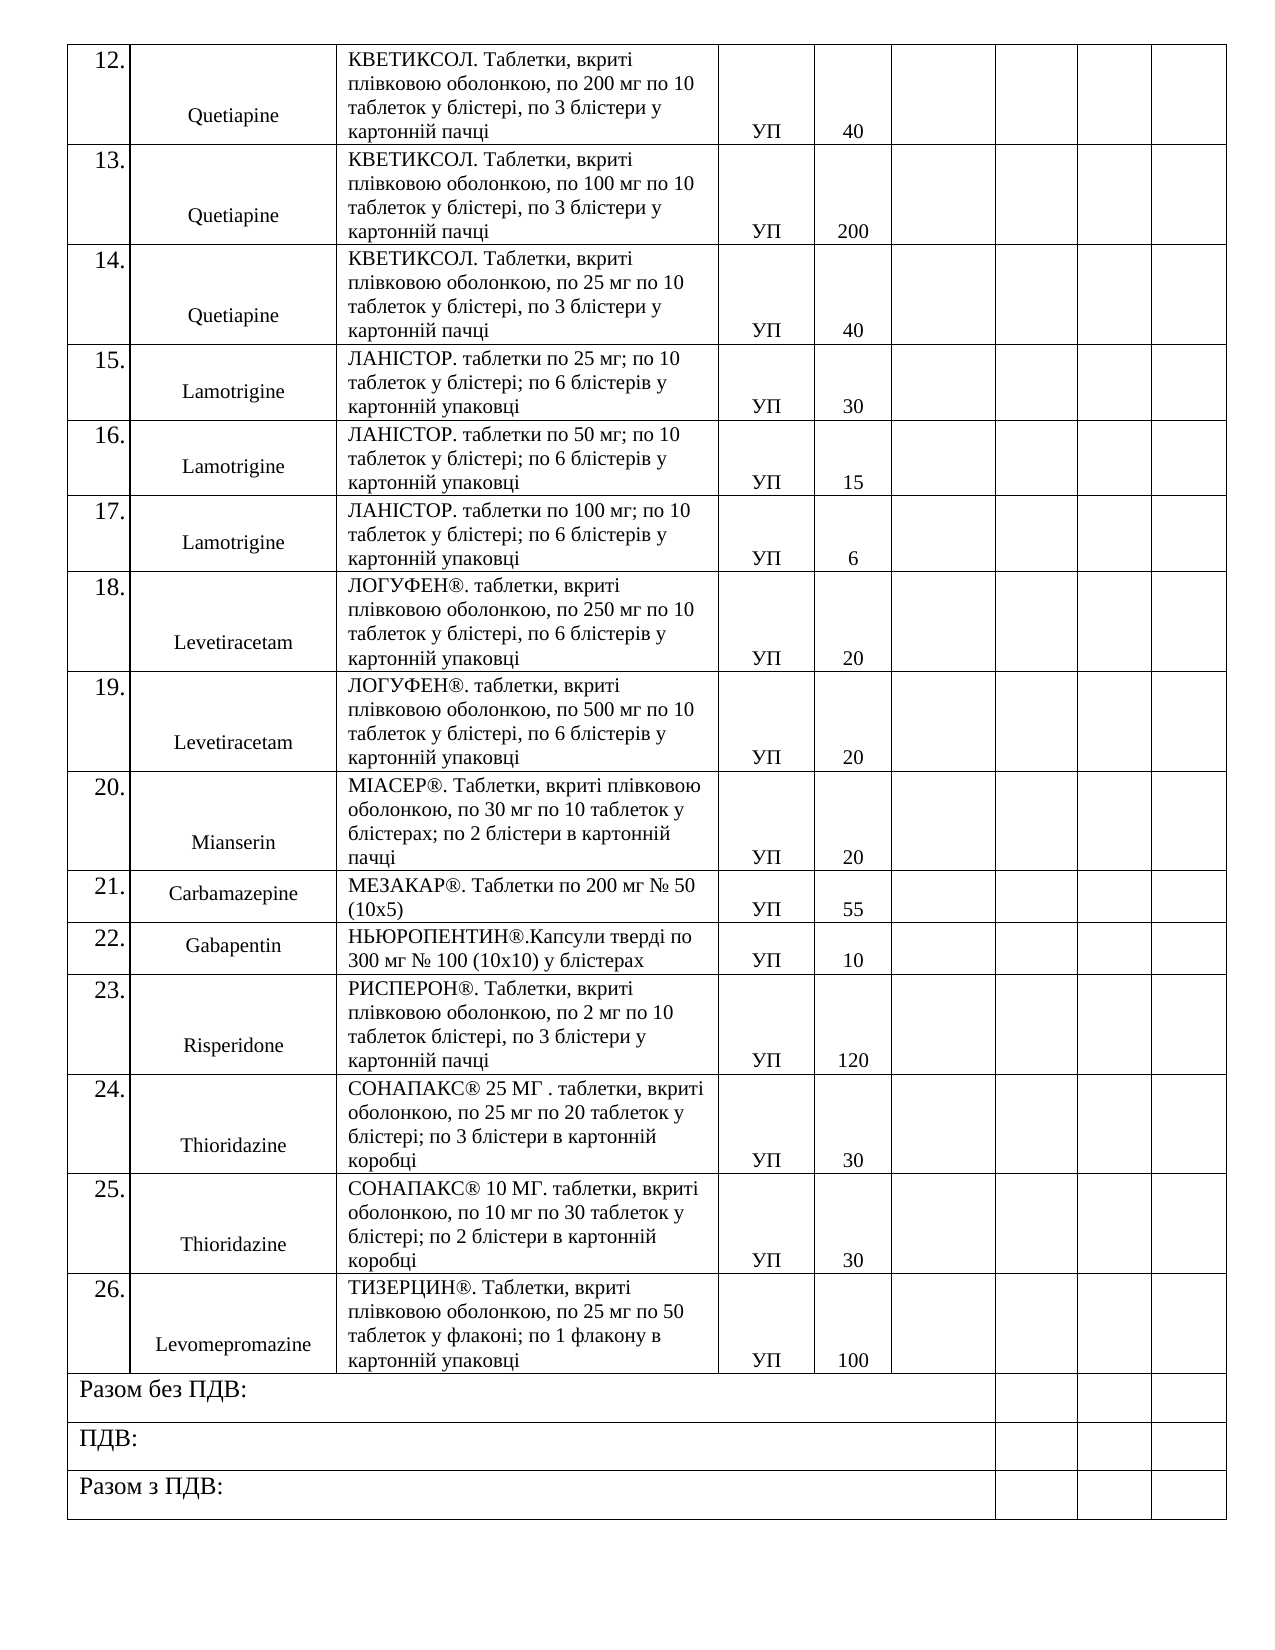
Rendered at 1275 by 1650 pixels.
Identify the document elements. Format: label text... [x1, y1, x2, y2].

table_cell [68, 572, 129, 671]
table_cell [1078, 1174, 1151, 1273]
table_cell [996, 871, 1077, 922]
table_cell [996, 1423, 1077, 1470]
table_cell [1078, 1075, 1151, 1173]
table_cell 10 [815, 923, 891, 974]
table_cell [1078, 923, 1151, 974]
table_cell [892, 572, 995, 671]
table_cell [996, 1274, 1077, 1373]
table_cell УП [719, 1075, 814, 1173]
table_cell [996, 1174, 1077, 1273]
table_cell [1078, 45, 1151, 144]
table_cell [68, 1274, 129, 1373]
table_cell Levetiracetam [131, 672, 336, 771]
table_cell [1152, 1174, 1226, 1273]
table_cell [892, 871, 995, 922]
table_cell [892, 496, 995, 571]
table_cell Quetiapine [131, 45, 336, 144]
table_cell [68, 421, 129, 495]
table_cell УП [719, 145, 814, 244]
table_cell ПДВ: [68, 1423, 995, 1470]
table_cell [996, 772, 1077, 870]
table_cell Lamotrigine [131, 421, 336, 495]
table_cell УП [719, 245, 814, 344]
table_cell ЛАНІСТОР. таблетки по 50 мг; по 10 таблеток у блістері; по 6 блістерів у картонній упаковці [337, 421, 718, 495]
table_cell [68, 145, 129, 244]
table_cell [68, 1174, 129, 1273]
table_cell ЛОГУФЕН®. таблетки, вкриті плівковою оболонкою, по 250 мг по 10 таблеток у блістері, по 6 блістерів у картонній упаковці [337, 572, 718, 671]
table_cell [1152, 45, 1226, 144]
table_cell [996, 145, 1077, 244]
table_cell [1152, 145, 1226, 244]
table_cell [1078, 1374, 1151, 1422]
table_cell 100 [815, 1274, 891, 1373]
table_cell [1152, 345, 1226, 419]
table_cell [1078, 345, 1151, 419]
table_cell КВЕТИКСОЛ. Таблетки, вкриті плівковою оболонкою, по 200 мг по 10 таблеток у блістері, по 3 блістери у картонній пачці [337, 45, 718, 144]
table_cell НЬЮРОПЕНТИН®.Капсули тверді по 300 мг № 100 (10х10) у блістерах [337, 923, 718, 974]
table_cell [68, 772, 129, 870]
table_cell [1152, 871, 1226, 922]
table_cell [892, 1075, 995, 1173]
table_cell УП [719, 871, 814, 922]
table_cell [68, 975, 129, 1073]
table_cell [892, 45, 995, 144]
table_cell Разом без ПДВ: [68, 1374, 995, 1422]
table_cell [1078, 672, 1151, 771]
table_cell [1078, 1471, 1151, 1519]
table_cell Lamotrigine [131, 345, 336, 419]
table_cell [892, 345, 995, 419]
table_cell 6 [815, 496, 891, 571]
table_cell [892, 245, 995, 344]
table_cell [1152, 1274, 1226, 1373]
table_cell 30 [815, 1174, 891, 1273]
table_cell [996, 345, 1077, 419]
table_cell Levetiracetam [131, 572, 336, 671]
table_cell [892, 1174, 995, 1273]
table_cell [892, 672, 995, 771]
table_cell [996, 45, 1077, 144]
table_cell Quetiapine [131, 245, 336, 344]
table_cell [1152, 421, 1226, 495]
table_cell Thioridazine [131, 1174, 336, 1273]
table_cell [1152, 772, 1226, 870]
table_cell УП [719, 345, 814, 419]
table_cell ТИЗЕРЦИН®. Таблетки, вкриті плівковою оболонкою, по 25 мг по 50 таблеток у флаконі; по 1 флакону в картонній упаковці [337, 1274, 718, 1373]
table_cell 30 [815, 345, 891, 419]
table_cell УП [719, 1174, 814, 1273]
table_cell [68, 1075, 129, 1173]
table_cell [1078, 421, 1151, 495]
table_cell Thioridazine [131, 1075, 336, 1173]
table_cell 40 [815, 245, 891, 344]
table_cell УП [719, 421, 814, 495]
table_cell КВЕТИКСОЛ. Таблетки, вкриті плівковою оболонкою, по 25 мг по 10 таблеток у блістері, по 3 блістери у картонній пачці [337, 245, 718, 344]
table_cell Levomepromazine [131, 1274, 336, 1373]
table_cell ЛАНІСТОР. таблетки по 25 мг; по 10 таблеток у блістері; по 6 блістерів у картонній упаковці [337, 345, 718, 419]
table_cell УП [719, 496, 814, 571]
table_cell [1152, 1075, 1226, 1173]
table_cell [68, 496, 129, 571]
table_cell [68, 345, 129, 419]
table_cell [1078, 975, 1151, 1073]
table_cell 15 [815, 421, 891, 495]
table_cell [1152, 923, 1226, 974]
table_cell 40 [815, 45, 891, 144]
table_cell [996, 1075, 1077, 1173]
table_cell УП [719, 45, 814, 144]
table_cell КВЕТИКСОЛ. Таблетки, вкриті плівковою оболонкою, по 100 мг по 10 таблеток у блістері, по 3 блістери у картонній пачці [337, 145, 718, 244]
table_cell [892, 772, 995, 870]
table_cell [996, 496, 1077, 571]
table_cell УП [719, 672, 814, 771]
table_cell [996, 1471, 1077, 1519]
table_cell МЕЗАКАР®. Таблетки по 200 мг № 50 (10х5) [337, 871, 718, 922]
table_cell СОНАПАКС® 10 МГ. таблетки, вкриті оболонкою, по 10 мг по 30 таблеток у блістері; по 2 блістери в картонній коробці [337, 1174, 718, 1273]
table_cell [892, 421, 995, 495]
table_cell [1078, 145, 1151, 244]
table_cell ЛОГУФЕН®. таблетки, вкриті плівковою оболонкою, по 500 мг по 10 таблеток у блістері, по 6 блістерів у картонній упаковці [337, 672, 718, 771]
table_cell [1078, 245, 1151, 344]
table_cell 20 [815, 672, 891, 771]
table_cell [68, 245, 129, 344]
table_cell Разом з ПДВ: [68, 1471, 995, 1519]
table_cell [68, 923, 129, 974]
table_cell УП [719, 975, 814, 1073]
table_cell [68, 45, 129, 144]
table_cell УП [719, 1274, 814, 1373]
table_cell Mianserin [131, 772, 336, 870]
table_cell [996, 421, 1077, 495]
table_cell [1152, 975, 1226, 1073]
table_cell [1078, 1423, 1151, 1470]
table_cell [1152, 245, 1226, 344]
table_cell УП [719, 923, 814, 974]
table_cell Carbamazepine [131, 871, 336, 922]
table_cell УП [719, 572, 814, 671]
table_cell [1152, 1423, 1226, 1470]
table_cell ЛАНІСТОР. таблетки по 100 мг; по 10 таблеток у блістері; по 6 блістерів у картонній упаковці [337, 496, 718, 571]
table_cell [1152, 572, 1226, 671]
table_cell 200 [815, 145, 891, 244]
table_cell 20 [815, 572, 891, 671]
table_cell [1078, 496, 1151, 571]
table_cell [1152, 1471, 1226, 1519]
table_cell [996, 672, 1077, 771]
table_cell 120 [815, 975, 891, 1073]
table_cell [1152, 1374, 1226, 1422]
table_cell [892, 1274, 995, 1373]
table_cell [996, 975, 1077, 1073]
table_cell Gabapentin [131, 923, 336, 974]
table_cell УП [719, 772, 814, 870]
table_cell [892, 145, 995, 244]
table_cell СОНАПАКС® 25 МГ . таблетки, вкриті оболонкою, по 25 мг по 20 таблеток у блістері; по 3 блістери в картонній коробці [337, 1075, 718, 1173]
table_cell Lamotrigine [131, 496, 336, 571]
table_cell Risperidone [131, 975, 336, 1073]
table_cell [1152, 496, 1226, 571]
table_cell [996, 572, 1077, 671]
table_cell [996, 245, 1077, 344]
table_cell [68, 672, 129, 771]
table_cell [1078, 572, 1151, 671]
table_cell МІАСЕР®. Таблетки, вкриті плівковою оболонкою, по 30 мг по 10 таблеток у блістерах; по 2 блістери в картонній пачці [337, 772, 718, 870]
table_cell [68, 871, 129, 922]
table_cell [1078, 772, 1151, 870]
table_cell Quetiapine [131, 145, 336, 244]
table_cell РИСПЕРОН®. Таблетки, вкриті плівковою оболонкою, по 2 мг по 10 таблеток блістері, по 3 блістери у картонній пачці [337, 975, 718, 1073]
table_cell [1078, 871, 1151, 922]
table_cell [892, 923, 995, 974]
table_cell [892, 975, 995, 1073]
table_cell 55 [815, 871, 891, 922]
table_cell [996, 923, 1077, 974]
table_cell 20 [815, 772, 891, 870]
table_cell [1078, 1274, 1151, 1373]
table_cell [996, 1374, 1077, 1422]
table_cell 30 [815, 1075, 891, 1173]
table_cell [1152, 672, 1226, 771]
